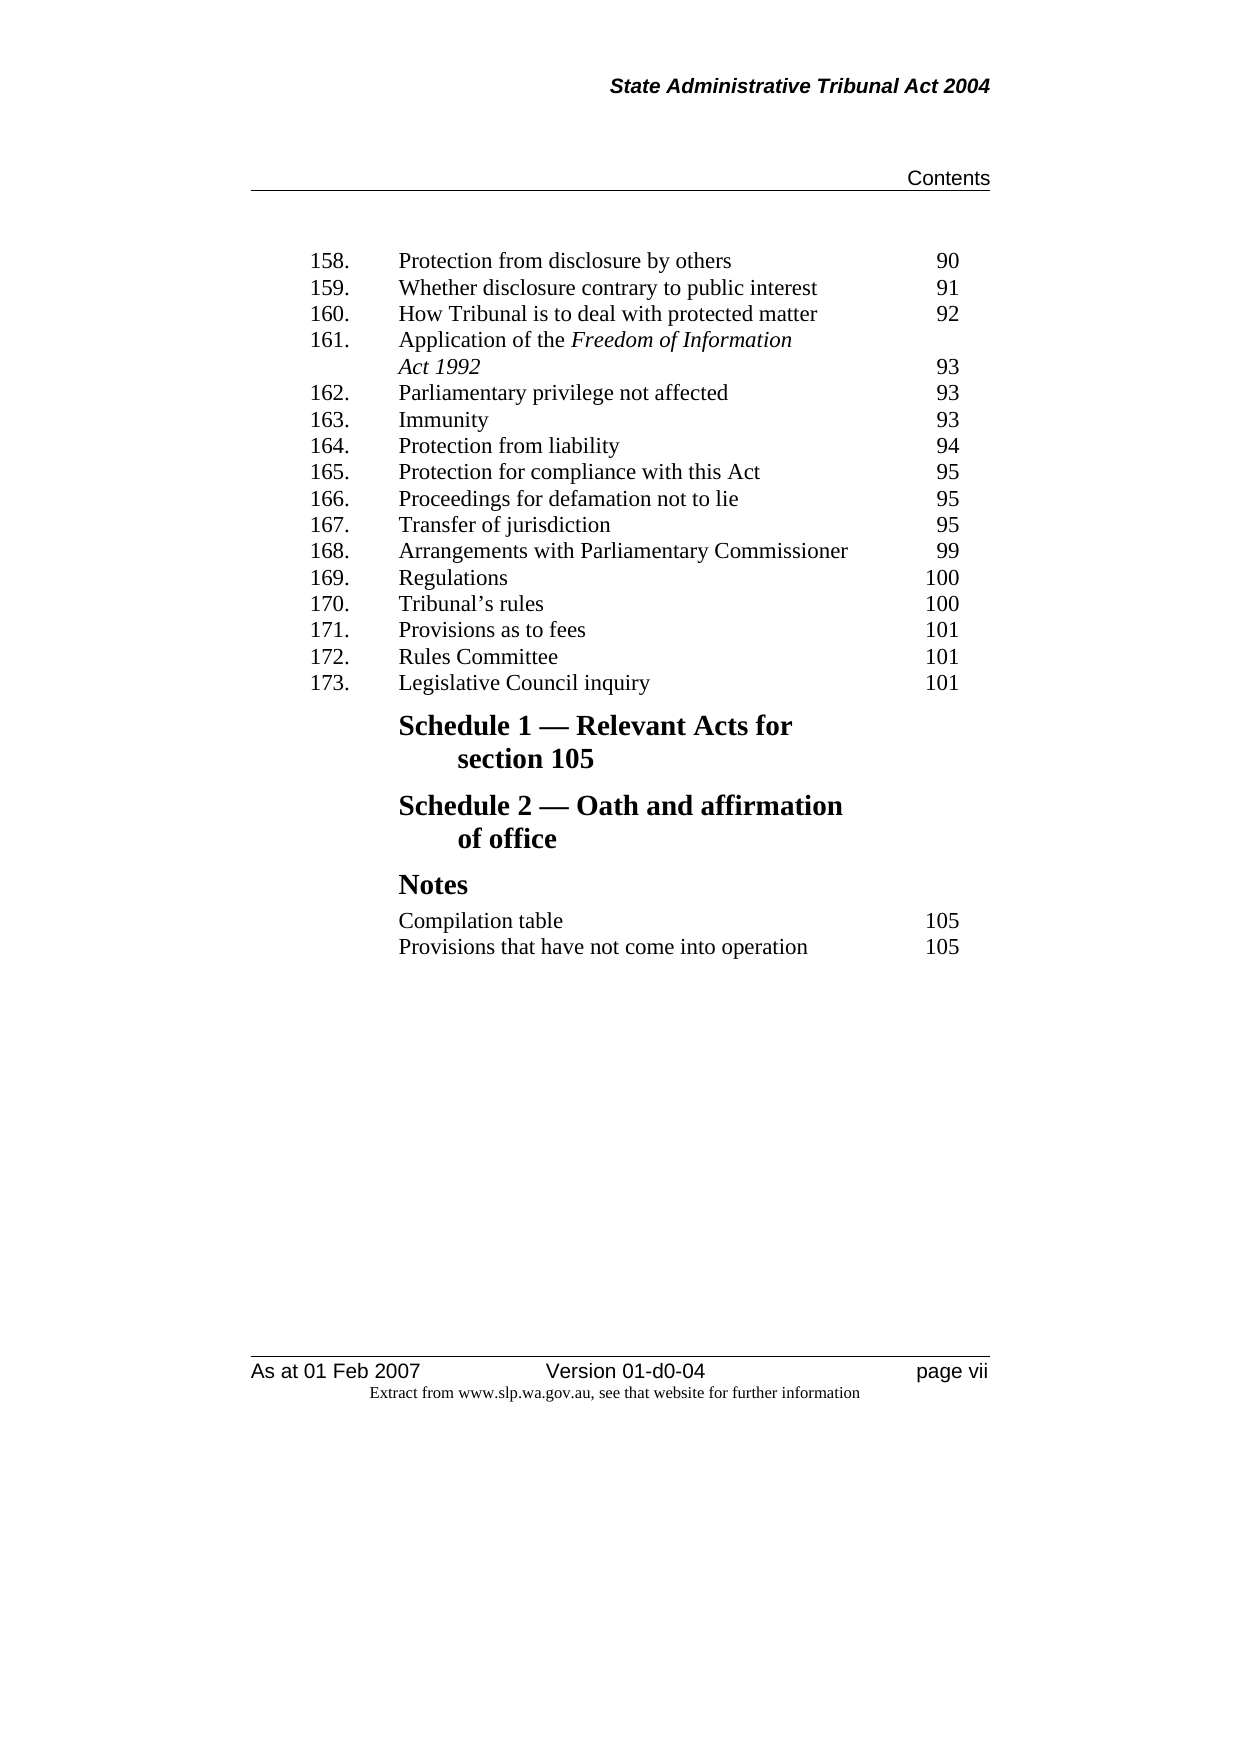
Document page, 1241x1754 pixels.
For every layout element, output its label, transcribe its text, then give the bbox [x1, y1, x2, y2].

text 163. Immunity 93 [309, 406, 872, 432]
text 165. Protection for compliance with this Act 95 [309, 458, 872, 485]
text Compilation table 105 [309, 907, 872, 933]
text 171. Provisions as to fees 101 [309, 616, 872, 643]
text Schedule 2 — Oath and affirmation of office [398, 788, 872, 855]
text Schedule 1 — Relevant Acts for section 105 [398, 708, 872, 775]
text 170. Tribunal’s rules 100 [309, 590, 872, 616]
text 162. Parliamentary privilege not affected 93 [309, 379, 872, 406]
text 158. Protection from disclosure by others 90 [309, 247, 872, 274]
text Provisions that have not come into operation 105 [309, 933, 872, 960]
text 167. Transfer of jurisdiction 95 [309, 511, 872, 537]
text 159. Whether disclosure contrary to public interest 91 [309, 274, 872, 300]
text 172. Rules Committee 101 [309, 643, 872, 669]
text 168. Arrangements with Parliamentary Commissioner 99 [309, 537, 872, 564]
text 166. Proceedings for defamation not to lie 95 [309, 485, 872, 511]
text 173. Legislative Council inquiry 101 [309, 669, 872, 696]
text Notes [398, 867, 872, 901]
text 161. Application of the Freedom of Information Act 1992 93 [309, 327, 872, 379]
text 169. Regulations 100 [309, 564, 872, 590]
text 164. Protection from liability 94 [309, 432, 872, 458]
text 160. How Tribunal is to deal with protected matter 92 [309, 300, 872, 327]
